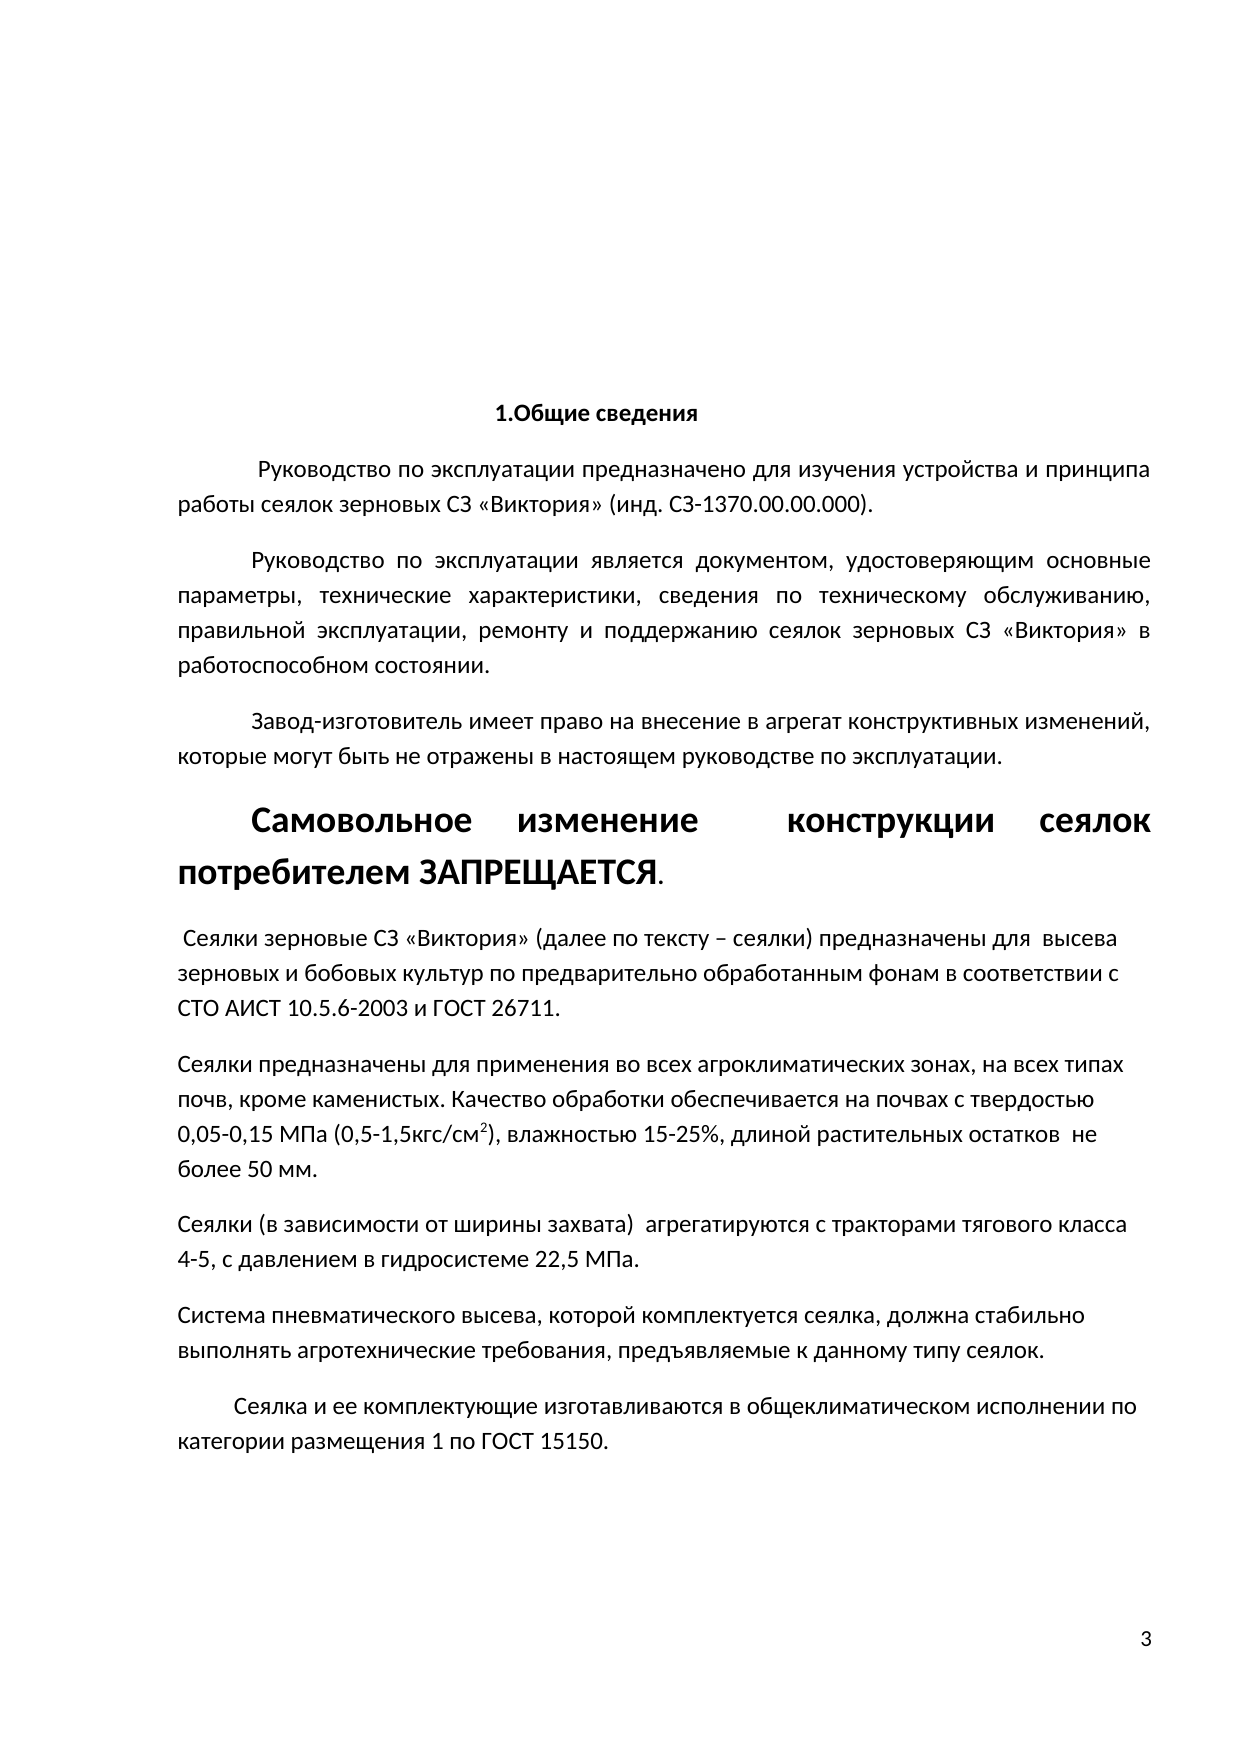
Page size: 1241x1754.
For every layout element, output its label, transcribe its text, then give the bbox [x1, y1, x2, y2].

text Завод-изготовитель имеет право на внесение в агрегат конструктивных изменений, которые могут быть не отражены в настоящем руководстве по эксплуатации. [177, 705, 1152, 770]
text Сеялки (в зависимости от ширины захвата) агрегатируются с тракторами тягового класса 4-5, с давлением в гидросистеме 22,5 МПа. [177, 1208, 1152, 1274]
text Система пневматического высева, которой комплектуется сеялка, должна стабильно выполнять агротехнические требования, предъявляемые к данному типу сеялок. [177, 1299, 1152, 1365]
text Руководство по эксплуатации предназначено для изучения устройства и принципа работы сеялок зерновых СЗ «Виктория» (инд. СЗ-1370.00.00.000). [177, 453, 1152, 519]
text Сеялки предназначены для применения во всех агроклиматических зонах, на всех типах почв, кроме каменистых. Качество обработки обеспечивается на почвах с твердостью 0,05-0,15 МПа (0,5-1,5кгс/см2), влажностью 15-25%, длиной растительных остатков не более 50 мм. [177, 1048, 1152, 1183]
text Сеялки зерновые СЗ «Виктория» (далее по тексту – сеялки) предназначены для высева зерновых и бобовых культур по предварительно обработанным фонам в соответствии с СТО АИСТ 10.5.6-2003 и ГОСТ 26711. [177, 922, 1152, 1022]
text Самовольное изменение конструкции сеялок потребителем ЗАПРЕЩАЕТСЯ. [177, 796, 1152, 894]
text Руководство по эксплуатации является документом, удостоверяющим основные параметры, технические характеристики, сведения по техническому обслуживанию, правильной эксплуатации, ремонту и поддержанию сеялок зерновых СЗ «Виктория» в работоспособном состоянии. [177, 544, 1152, 679]
text 1.Общие сведения [177, 397, 1152, 428]
text Сеялка и ее комплектующие изготавливаются в общеклиматическом исполнении по категории размещения 1 по ГОСТ 15150. [177, 1390, 1152, 1456]
